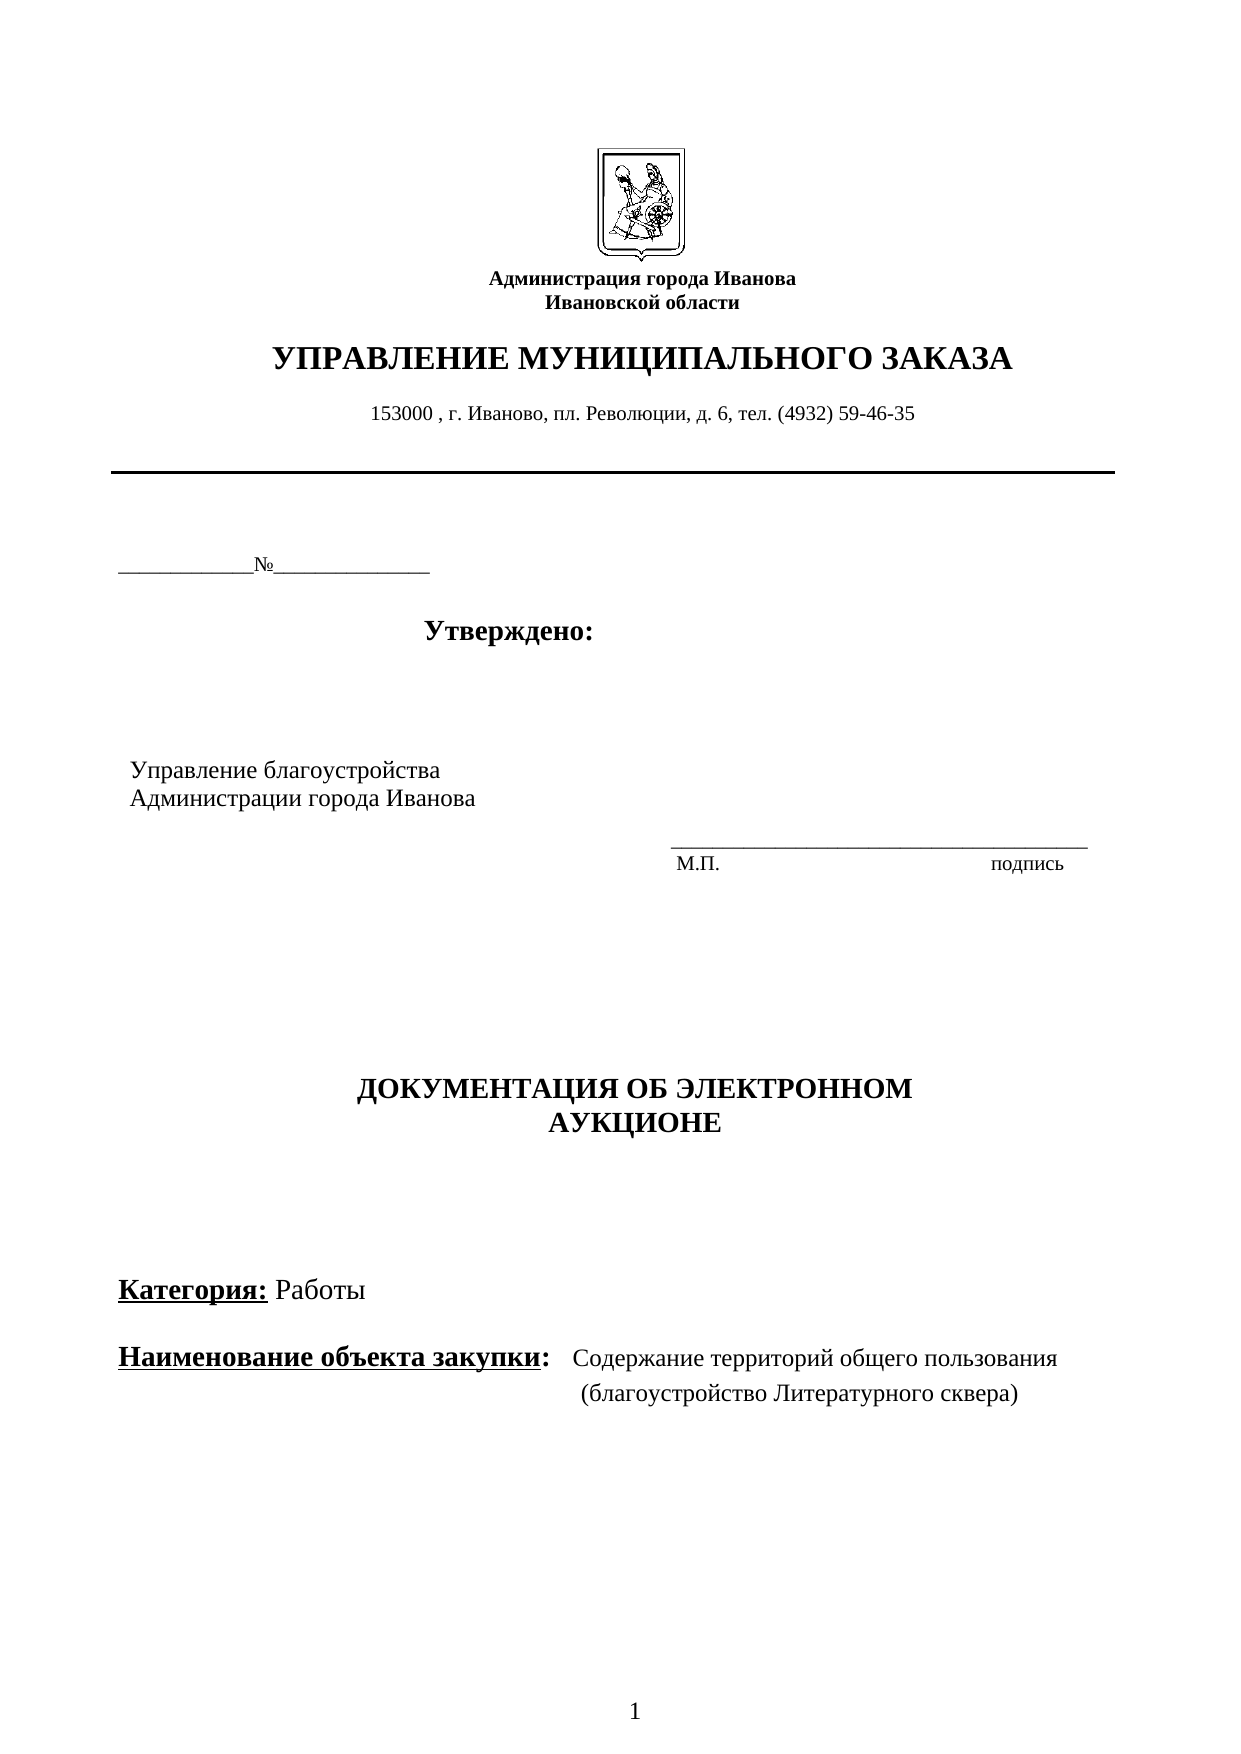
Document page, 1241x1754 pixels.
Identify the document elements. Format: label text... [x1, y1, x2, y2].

text Утверждено: [418, 613, 1152, 646]
table_header Управление благоустройства Администрации города Иванова [118, 692, 566, 875]
picture [589, 142, 696, 266]
text Наименование объекта закупки: Содержание территорий общего пользования [118, 1339, 1152, 1373]
table_header Администрация города Иванова Ивановской области УПРАВЛЕНИЕ МУНИЦИПАЛЬНОГО ЗАКАЗА 153000 , г. Иваново, пл. Революции, д. 6, тел. (4932) 59-46-35 [111, 143, 1115, 471]
table_header ________________________________________ М.П. подпись [566, 692, 1152, 875]
text (благоустройство Литературного сквера) [118, 1378, 1152, 1407]
text АУКЦИОНЕ [118, 1105, 1152, 1138]
text _____________№_______________ [118, 552, 1152, 576]
text Категория: Работы [118, 1272, 1152, 1306]
text ДОКУМЕНТАЦИЯ ОБ ЭЛЕКТРОННОМ [118, 1071, 1152, 1105]
